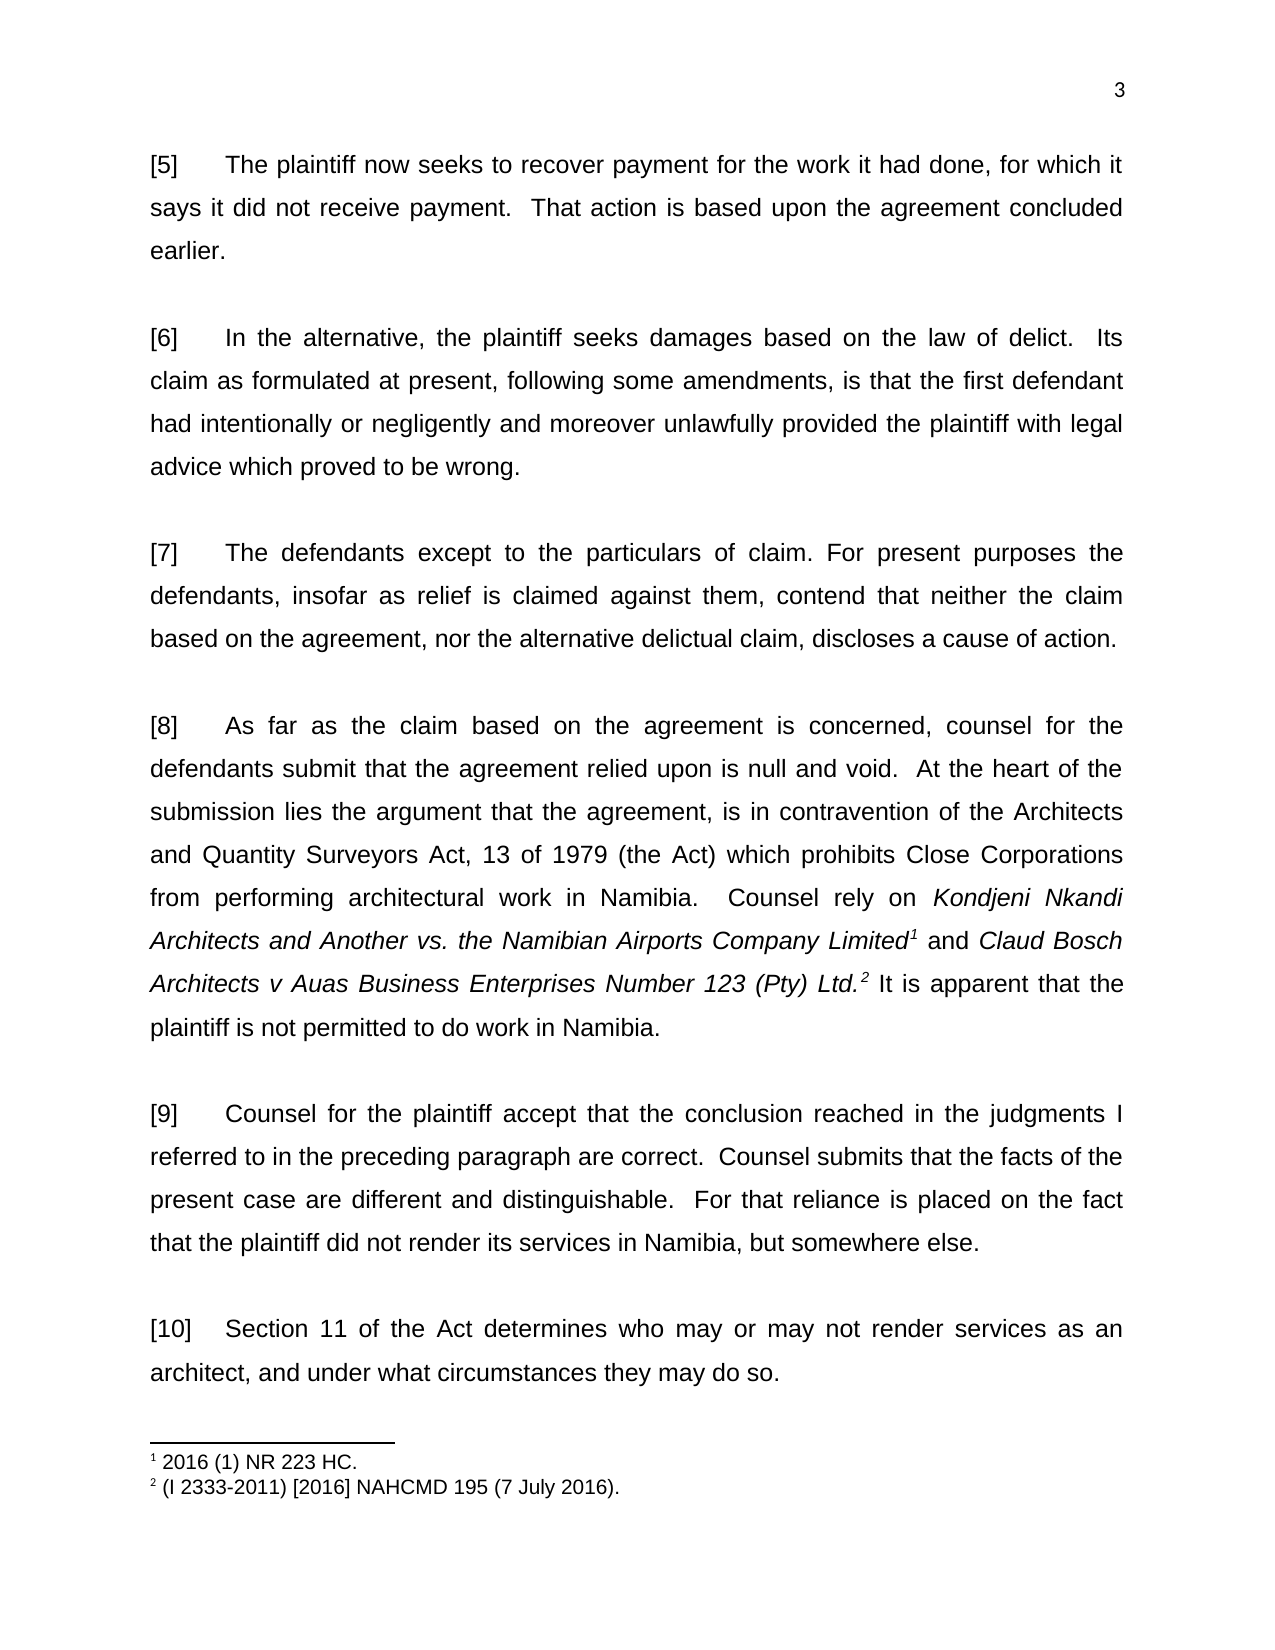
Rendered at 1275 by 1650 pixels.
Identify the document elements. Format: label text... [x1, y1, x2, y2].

text [7] The defendants except to the particulars of claim. For present purposes the defendants, insofar as relief is claimed against them, contend that neither the claim based on the agreement, nor the alternative delictual claim, discloses a cause of action. [150, 538, 1125, 653]
text [6] In the alternative, the plaintiff seeks damages based on the law of delict. Its claim as formulated at present, following some amendments, is that the first defendant had intentionally or negligently and moreover unlawfully provided the plaintiff with legal advice which proved to be wrong. [150, 322, 1125, 481]
text [9] Counsel for the plaintiff accept that the conclusion reached in the judgments I referred to in the preceding paragraph are correct. Counsel submits that the facts of the present case are different and distinguishable. For that reliance is placed on the fact that the plaintiff did not render its services in Namibia, but somewhere else. [150, 1099, 1125, 1257]
text [8] As far as the claim based on the agreement is concerned, counsel for the defendants submit that the agreement relied upon is null and void. At the heart of the submission lies the argument that the agreement, is in contravention of the Architects and Quantity Surveyors Act, 13 of 1979 (the Act) which prohibits Close Corporations from performing architectural work in Namibia. Counsel rely on Kondjeni Nkandi Architects and Another vs. the Namibian Airports Company Limited and Claud Bosch Architects v Auas Business Enterprises Number 123 (Pty) Ltd. It is apparent that the plaintiff is not permitted to do work in Namibia. [150, 711, 1125, 1041]
text [10] Section 11 of the Act determines who may or may not render services as an architect, and under what circumstances they may do so. [150, 1314, 1125, 1386]
text [5] The plaintiff now seeks to recover payment for the work it had done, for which it says it did not receive payment. That action is based upon the agreement concluded earlier. [150, 150, 1125, 265]
